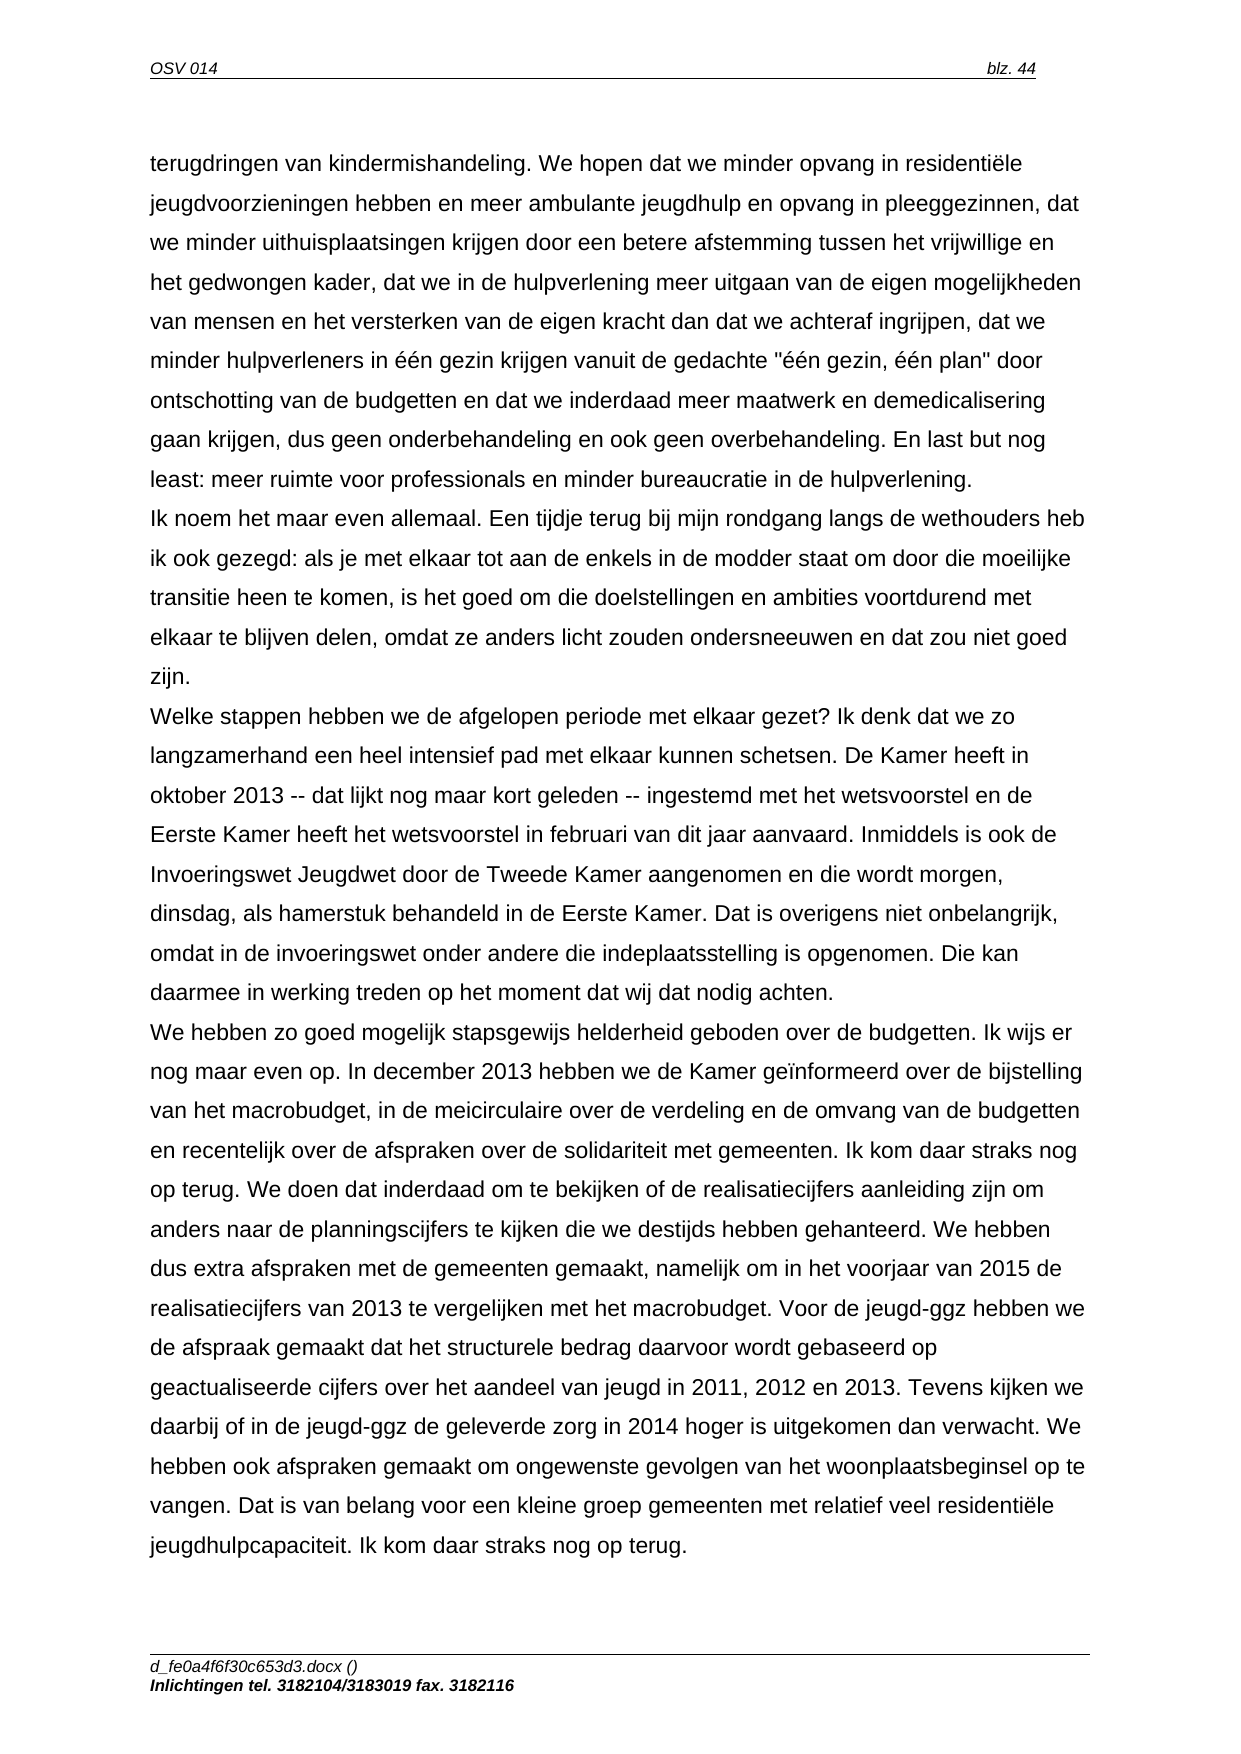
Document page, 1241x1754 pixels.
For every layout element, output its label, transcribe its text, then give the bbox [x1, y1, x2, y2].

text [150, 150, 1090, 492]
text Ik noem het maar even allemaal. Een tijdje terug bij mijn rondgang langs de wethouders heb ik ook gezegd: als je met elkaar tot aan de enkels in de modder staat om door die moeilijke transitie heen te komen, is het goed om die doelstellingen en ambities voortdurend met elkaar te blijven delen, omdat ze anders licht zouden ondersneeuwen en dat zou niet goed zijn. [150, 505, 1090, 689]
text Welke stappen hebben we de afgelopen periode met elkaar gezet? Ik denk dat we zo langzamerhand een heel intensief pad met elkaar kunnen schetsen. De Kamer heeft in oktober 2013 -- dat lijkt nog maar kort geleden -- ingestemd met het wetsvoorstel en de Eerste Kamer heeft het wetsvoorstel in februari van dit jaar aanvaard. Inmiddels is ook de Invoeringswet Jeugdwet door de Tweede Kamer aangenomen en die wordt morgen, dinsdag, als hamerstuk behandeld in de Eerste Kamer. Dat is overigens niet onbelangrijk, omdat in de invoeringswet onder andere die indeplaatsstelling is opgenomen. Die kan daarmee in werking treden op het moment dat wij dat nodig achten. [150, 703, 1090, 1005]
text We hebben zo goed mogelijk stapsgewijs helderheid geboden over de budgetten. Ik wijs er nog maar even op. In december 2013 hebben we de Kamer geïnformeerd over de bijstelling van het macrobudget, in de meicirculaire over de verdeling en de omvang van de budgetten en recentelijk over de afspraken over de solidariteit met gemeenten. Ik kom daar straks nog op terug. We doen dat inderdaad om te bekijken of de realisatiecijfers aanleiding zijn om anders naar de planningscijfers te kijken die we destijds hebben gehanteerd. We hebben dus extra afspraken met de gemeenten gemaakt, namelijk om in het voorjaar van 2015 de realisatiecijfers van 2013 te vergelijken met het macrobudget. Voor de jeugd-ggz hebben we de afspraak gemaakt dat het structurele bedrag daarvoor wordt gebaseerd op geactualiseerde cijfers over het aandeel van jeugd in 2011, 2012 en 2013. Tevens kijken we daarbij of in de jeugd-ggz de geleverde zorg in 2014 hoger is uitgekomen dan verwacht. We hebben ook afspraken gemaakt om ongewenste gevolgen van het woonplaatsbeginsel op te vangen. Dat is van belang voor een kleine groep gemeenten met relatief veel residentiële jeugdhulpcapaciteit. Ik kom daar straks nog op terug. [150, 1018, 1090, 1558]
